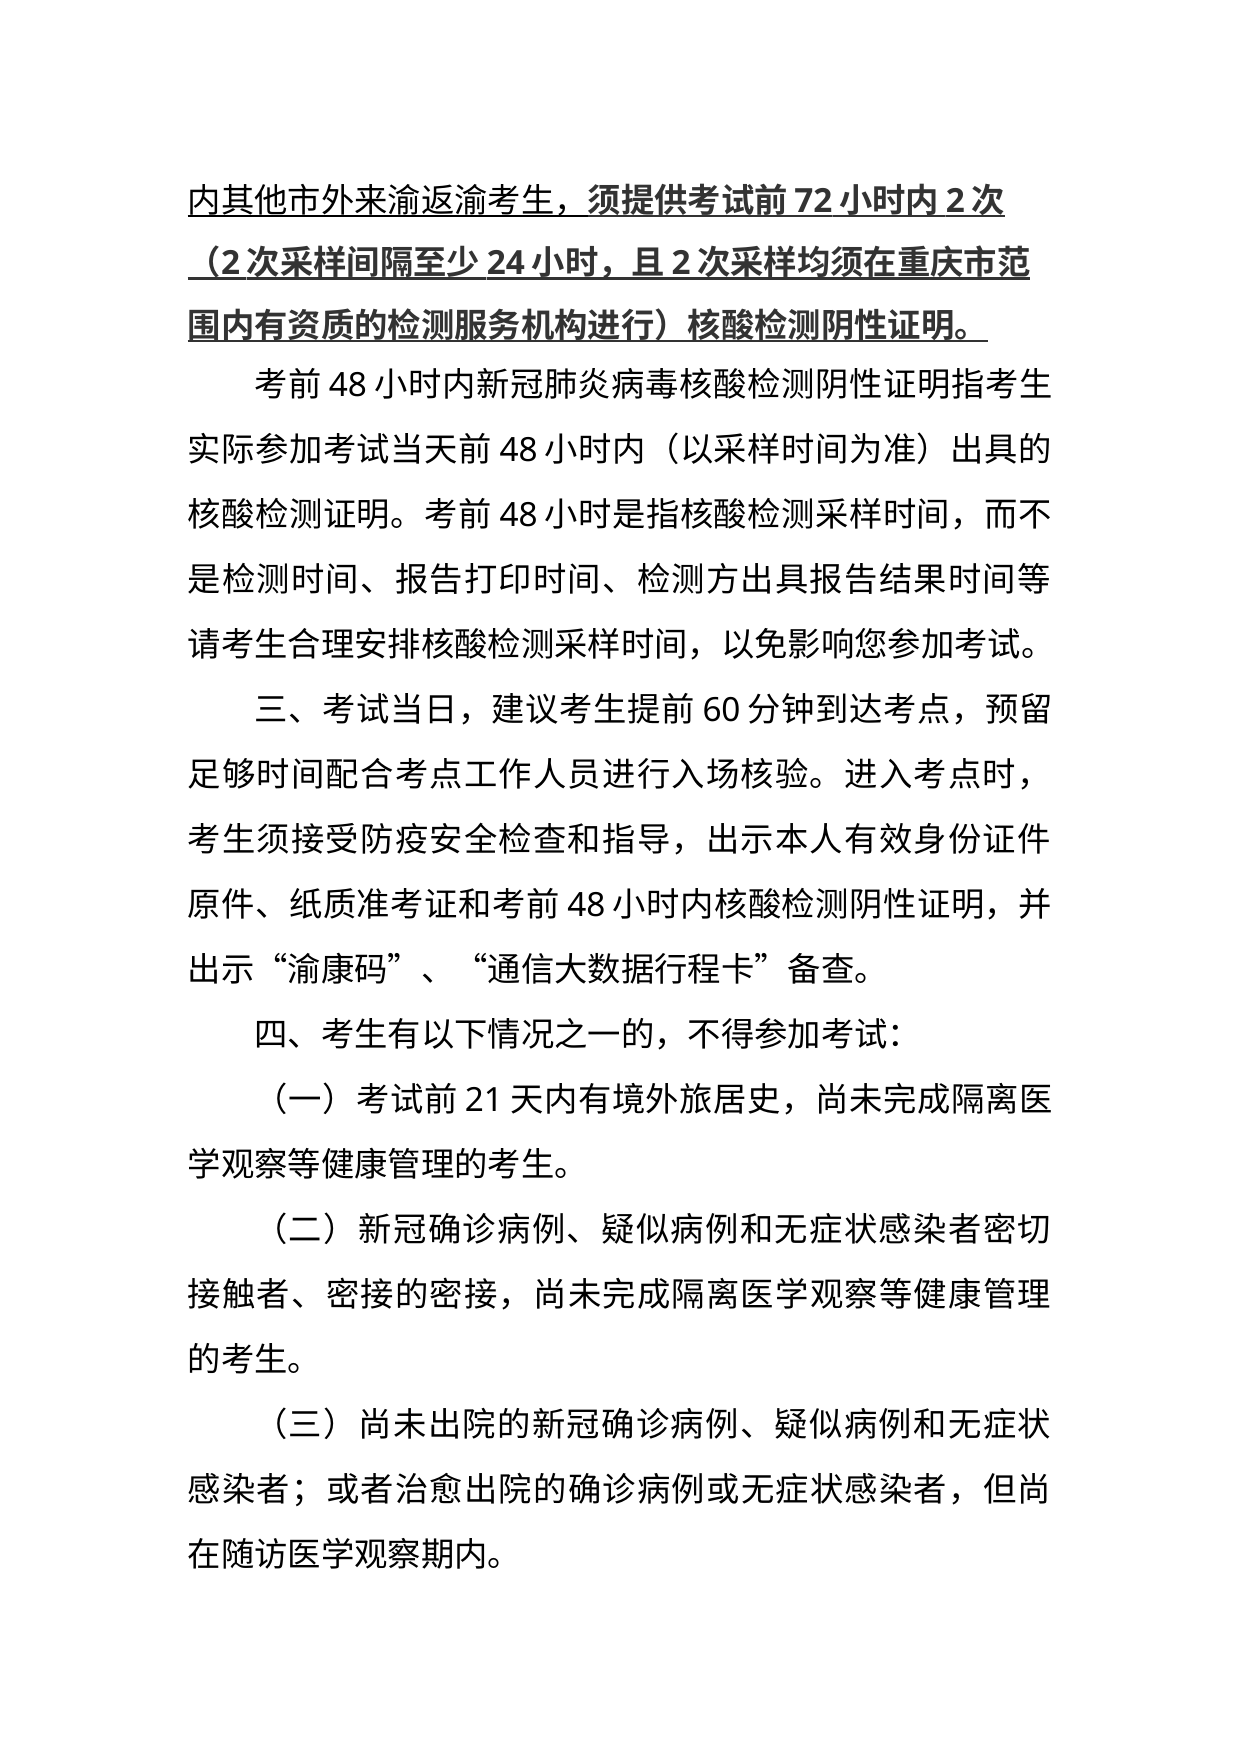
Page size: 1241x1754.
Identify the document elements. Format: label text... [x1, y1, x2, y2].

text （二）新冠确诊病例、疑似病例和无症状感染者密切接触者、密接的密接，尚未完成隔离医学观察等健康管理的考生。 [187, 1194, 1053, 1389]
text 三、考试当日，建议考生提前60分钟到达考点，预留足够时间配合考点工作人员进行入场核验。进入考点时，考生须接受防疫安全检查和指导，出示本人有效身份证件原件、纸质准考证和考前48小时内核酸检测阴性证明，并出示“渝康码”、“通信大数据行程卡”备查。 [187, 674, 1053, 999]
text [187, 162, 1053, 349]
text 四、考生有以下情况之一的，不得参加考试： [187, 999, 1053, 1064]
text （三）尚未出院的新冠确诊病例、疑似病例和无症状感染者；或者治愈出院的确诊病例或无症状感染者，但尚在随访医学观察期内。 [187, 1389, 1053, 1584]
text （一）考试前21天内有境外旅居史，尚未完成隔离医学观察等健康管理的考生。 [187, 1064, 1053, 1194]
text 考前48小时内新冠肺炎病毒核酸检测阴性证明指考生实际参加考试当天前48小时内（以采样时间为准）出具的核酸检测证明。考前48小时是指核酸检测采样时间，而不是检测时间、报告打印时间、检测方出具报告结果时间等。请考生合理安排核酸检测采样时间，以免影响您参加考试。 [187, 349, 1053, 674]
